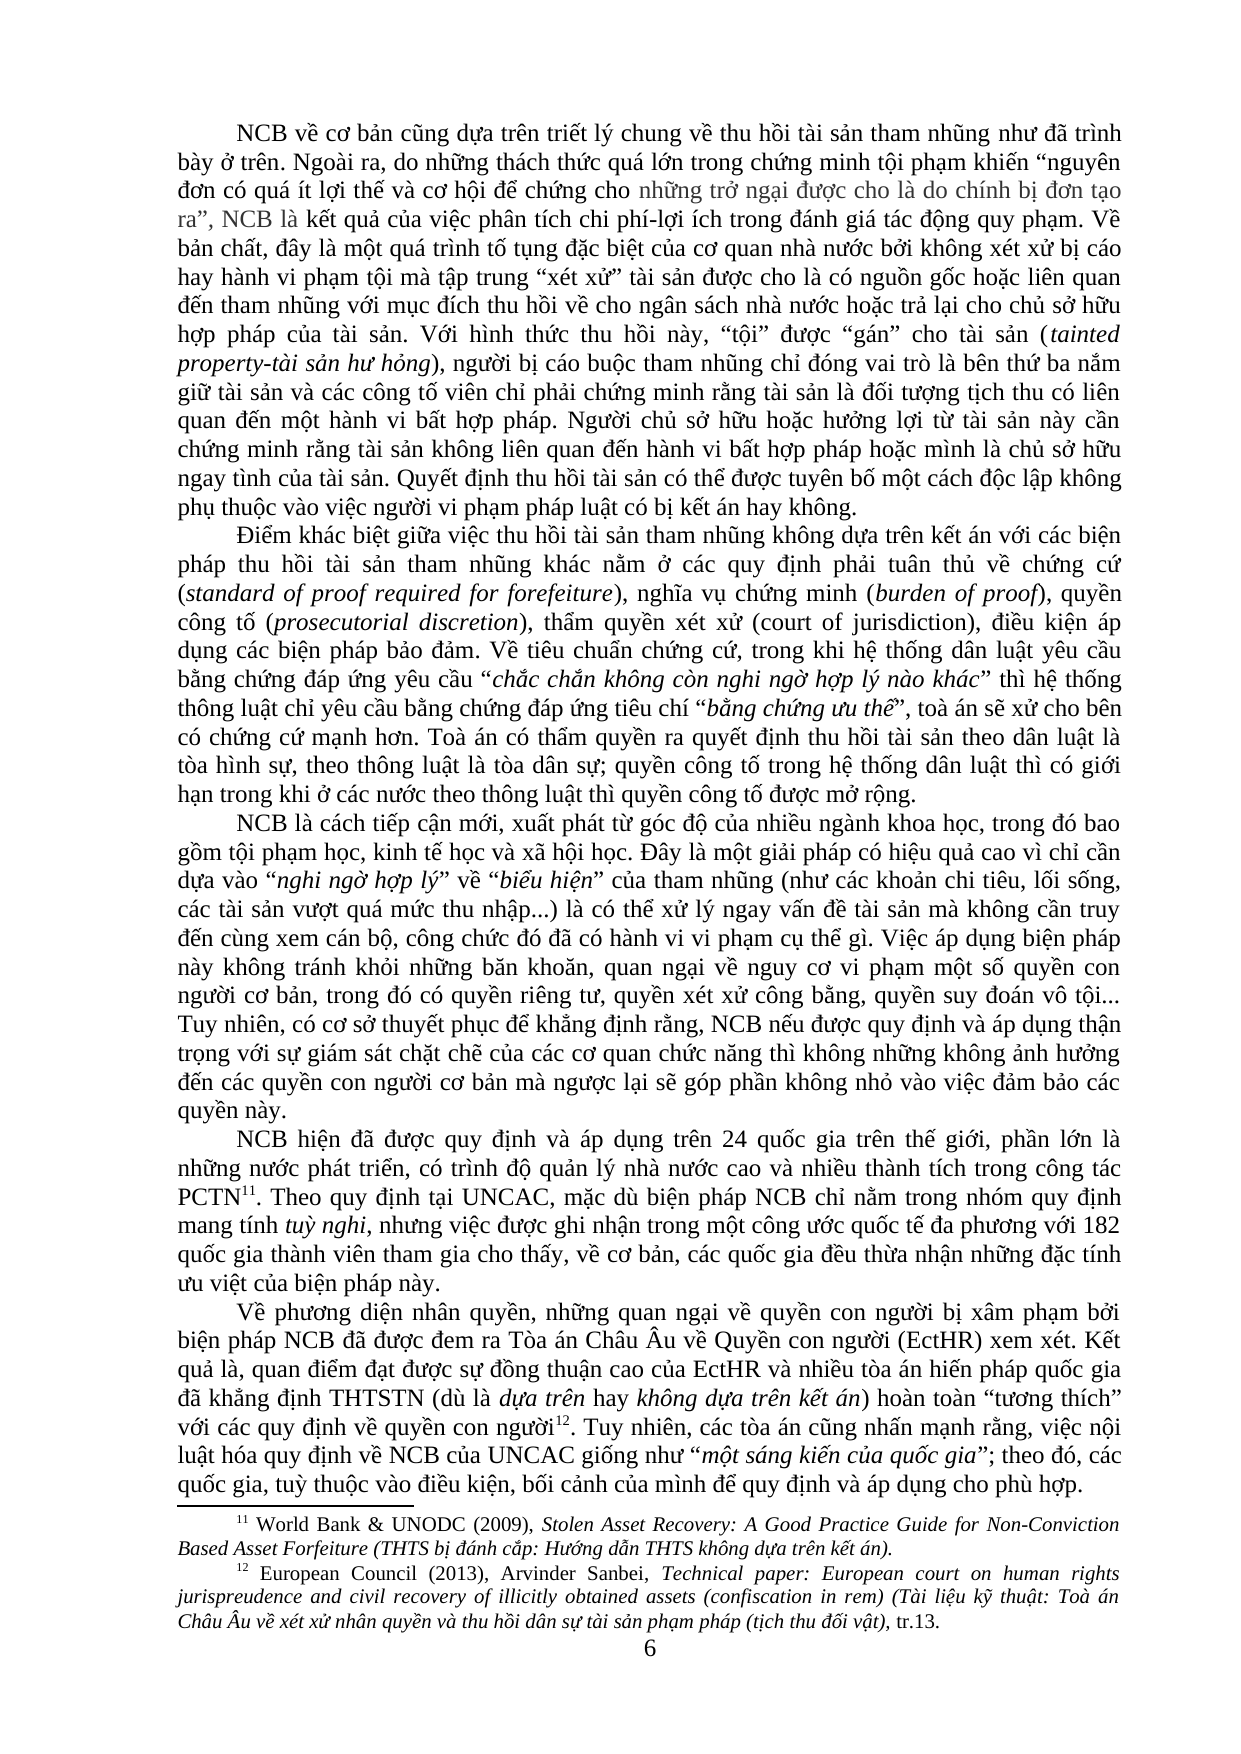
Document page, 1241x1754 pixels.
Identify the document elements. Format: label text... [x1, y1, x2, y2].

text Về phương diện nhân quyền, những quan ngại về quyền con người bị xâm phạm bởi biện pháp NCB đã được đem ra Tòa án Châu Âu về Quyền con người (EctHR) xem xét. Kết quả là, quan điểm đạt được sự đồng thuận cao của EctHR và nhiều tòa án hiến pháp quốc gia đã khẳng định THTSTN (dù là dựa trên hay không dựa trên kết án) hoàn toàn “tương thích” với các quy định về quyền con người. Tuy nhiên, các tòa án cũng nhấn mạnh rằng, việc nội luật hóa quy định về NCB của UNCAC giống như “một sáng kiến của quốc gia”; theo đó, các quốc gia, tuỳ thuộc vào điều kiện, bối cảnh của mình để quy định và áp dụng cho phù hợp. [177, 1297, 1122, 1498]
text NCB là cách tiếp cận mới, xuất phát từ góc độ của nhiều ngành khoa học, trong đó bao gồm tội phạm học, kinh tế học và xã hội học. Đây là một giải pháp có hiệu quả cao vì chỉ cần dựa vào “nghi ngờ hợp lý” về “biểu hiện” của tham nhũng (như các khoản chi tiêu, lối sống, các tài sản vượt quá mức thu nhập...) là có thể xử lý ngay vấn đề tài sản mà không cần truy đến cùng xem cán bộ, công chức đó đã có hành vi vi phạm cụ thể gì. Việc áp dụng biện pháp này không tránh khỏi những băn khoăn, quan ngại về nguy cơ vi phạm một số quyền con người cơ bản, trong đó có quyền riêng tư, quyền xét xử công bằng, quyền suy đoán vô tội... Tuy nhiên, có cơ sở thuyết phục để khẳng định rằng, NCB nếu được quy định và áp dụng thận trọng với sự giám sát chặt chẽ của các cơ quan chức năng thì không những không ảnh hưởng đến các quyền con người cơ bản mà ngược lại sẽ góp phần không nhỏ vào việc đảm bảo các quyền này. [177, 808, 1122, 1124]
text NCB về cơ bản cũng dựa trên triết lý chung về thu hồi tài sản tham nhũng như đã trình bày ở trên. Ngoài ra, do những thách thức quá lớn trong chứng minh tội phạm khiến “nguyên đơn có quá ít lợi thế và cơ hội để chứng cho những trở ngại được cho là do chính bị đơn tạo ra”, NCB là kết quả của việc phân tích chi phí-lợi ích trong đánh giá tác động quy phạm. Về bản chất, đây là một quá trình tố tụng đặc biệt của cơ quan nhà nước bởi không xét xử bị cáo hay hành vi phạm tội mà tập trung “xét xử” tài sản được cho là có nguồn gốc hoặc liên quan đến tham nhũng với mục đích thu hồi về cho ngân sách nhà nước hoặc trả lại cho chủ sở hữu hợp pháp của tài sản. Với hình thức thu hồi này, “tội” được “gán” cho tài sản (tainted property-tài sản hư hỏng), người bị cáo buộc tham nhũng chỉ đóng vai trò là bên thứ ba nắm giữ tài sản và các công tố viên chỉ phải chứng minh rằng tài sản là đối tượng tịch thu có liên quan đến một hành vi bất hợp pháp. Người chủ sở hữu hoặc hưởng lợi từ tài sản này cần chứng minh rằng tài sản không liên quan đến hành vi bất hợp pháp hoặc mình là chủ sở hữu ngay tình của tài sản. Quyết định thu hồi tài sản có thể được tuyên bố một cách độc lập không phụ thuộc vào việc người vi phạm pháp luật có bị kết án hay không. [177, 118, 1122, 521]
text Điểm khác biệt giữa việc thu hồi tài sản tham nhũng không dựa trên kết án với các biện pháp thu hồi tài sản tham nhũng khác nằm ở các quy định phải tuân thủ về chứng cứ (standard of proof required for forefeiture), nghĩa vụ chứng minh (burden of proof), quyền công tố (prosecutorial discretion), thẩm quyền xét xử (court of jurisdiction), điều kiện áp dụng các biện pháp bảo đảm. Về tiêu chuẩn chứng cứ, trong khi hệ thống dân luật yêu cầu bằng chứng đáp ứng yêu cầu “chắc chắn không còn nghi ngờ hợp lý nào khác” thì hệ thống thông luật chỉ yêu cầu bằng chứng đáp ứng tiêu chí “bằng chứng ưu thế”, toà án sẽ xử cho bên có chứng cứ mạnh hơn. Toà án có thẩm quyền ra quyết định thu hồi tài sản theo dân luật là tòa hình sự, theo thông luật là tòa dân sự; quyền công tố trong hệ thống dân luật thì có giới hạn trong khi ở các nước theo thông luật thì quyền công tố được mở rộng. [177, 521, 1122, 808]
text NCB hiện đã được quy định và áp dụng trên 24 quốc gia trên thế giới, phần lớn là những nước phát triển, có trình độ quản lý nhà nước cao và nhiều thành tích trong công tác PCTN. Theo quy định tại UNCAC, mặc dù biện pháp NCB chỉ nằm trong nhóm quy định mang tính tuỳ nghi, nhưng việc được ghi nhận trong một công ước quốc tế đa phương với 182 quốc gia thành viên tham gia cho thấy, về cơ bản, các quốc gia đều thừa nhận những đặc tính ưu việt của biện pháp này. [177, 1124, 1122, 1297]
